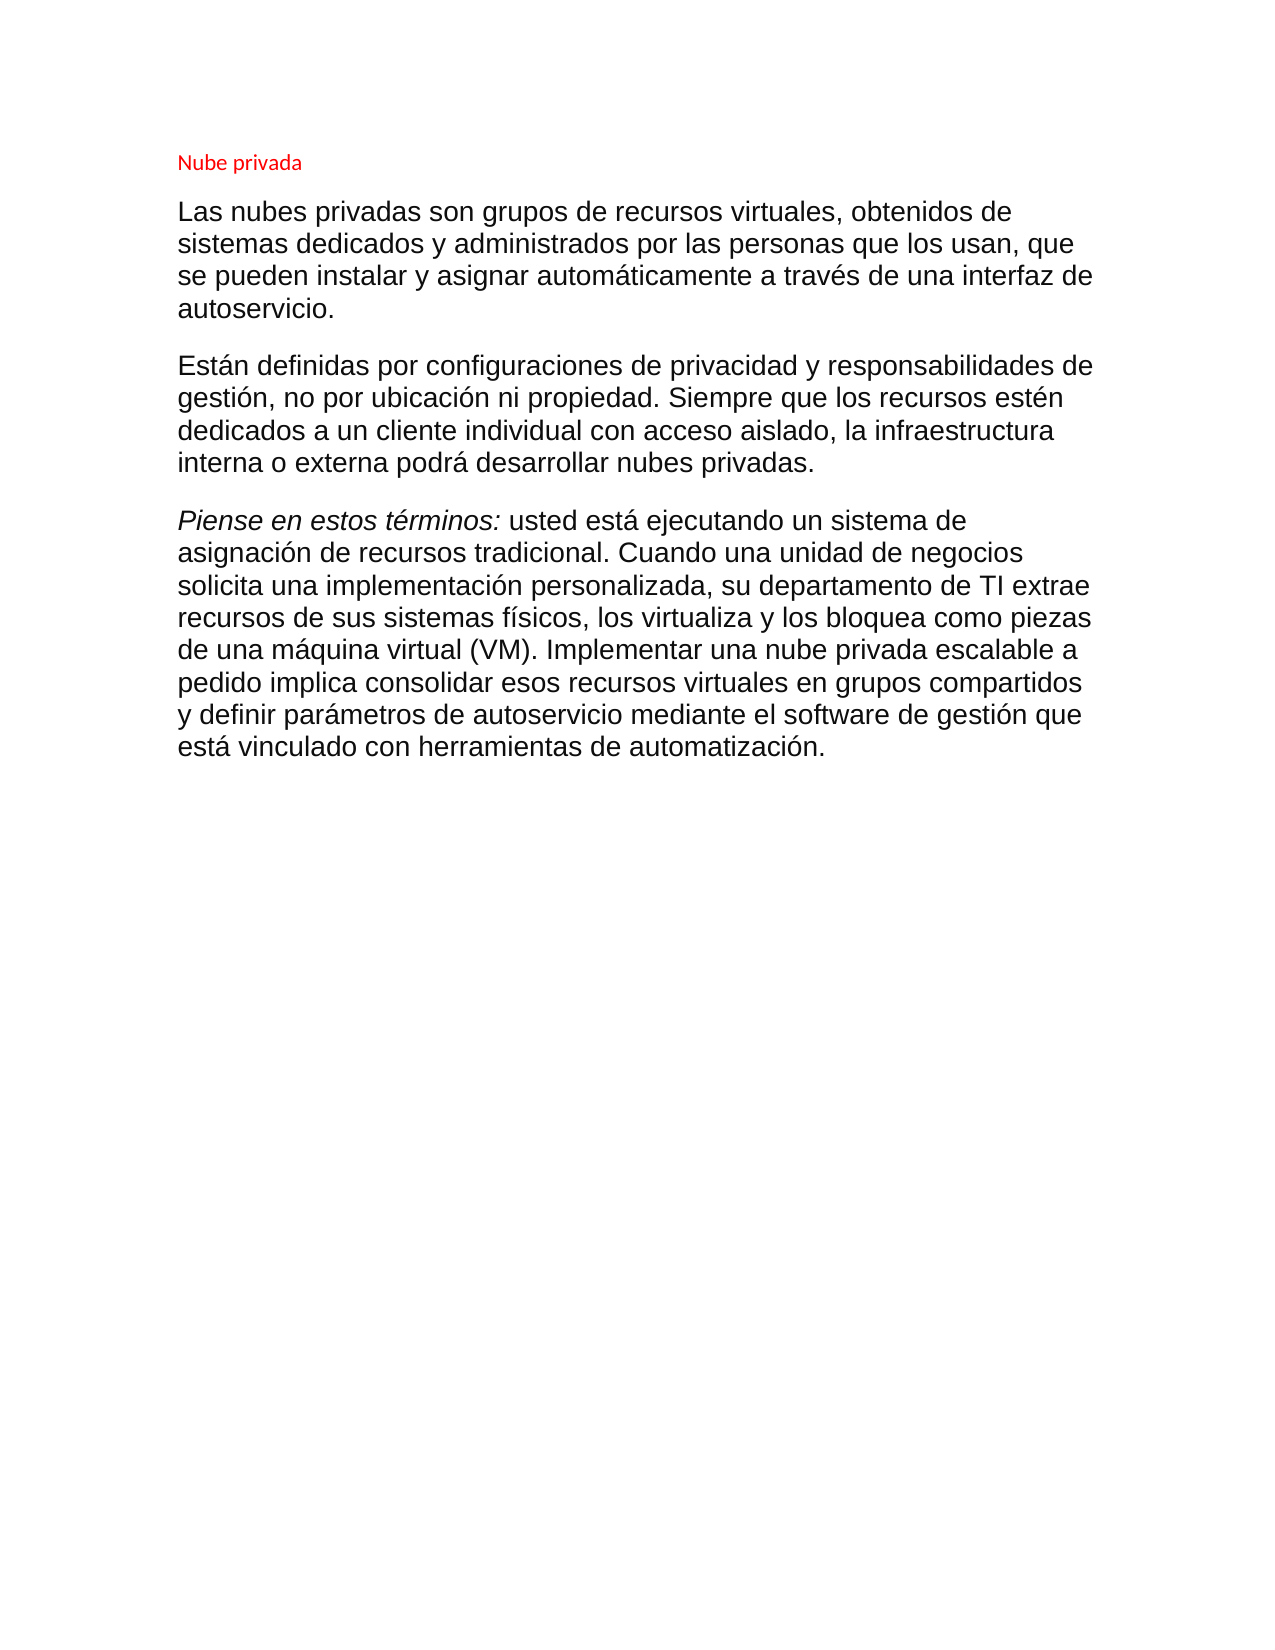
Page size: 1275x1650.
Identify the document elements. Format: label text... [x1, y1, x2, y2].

text Nube privada [177, 148, 1098, 176]
text Están definidas por configuraciones de privacidad y responsabilidades de gestión, no por ubicación ni propiedad. Siempre que los recursos estén dedicados a un cliente individual con acceso aislado, la infraestructura interna o externa podrá desarrollar nubes privadas. [177, 349, 1098, 479]
text Piense en estos términos: usted está ejecutando un sistema de asignación de recursos tradicional. Cuando una unidad de negocios solicita una implementación personalizada, su departamento de TI extrae recursos de sus sistemas físicos, los virtualiza y los bloquea como piezas de una máquina virtual (VM). Implementar una nube privada escalable a pedido implica consolidar esos recursos virtuales en grupos compartidos y definir parámetros de autoservicio mediante el software de gestión que está vinculado con herramientas de automatización. [177, 504, 1098, 763]
text Las nubes privadas son grupos de recursos virtuales, obtenidos de sistemas dedicados y administrados por las personas que los usan, que se pueden instalar y asignar automáticamente a través de una interfaz de autoservicio. [177, 194, 1098, 324]
